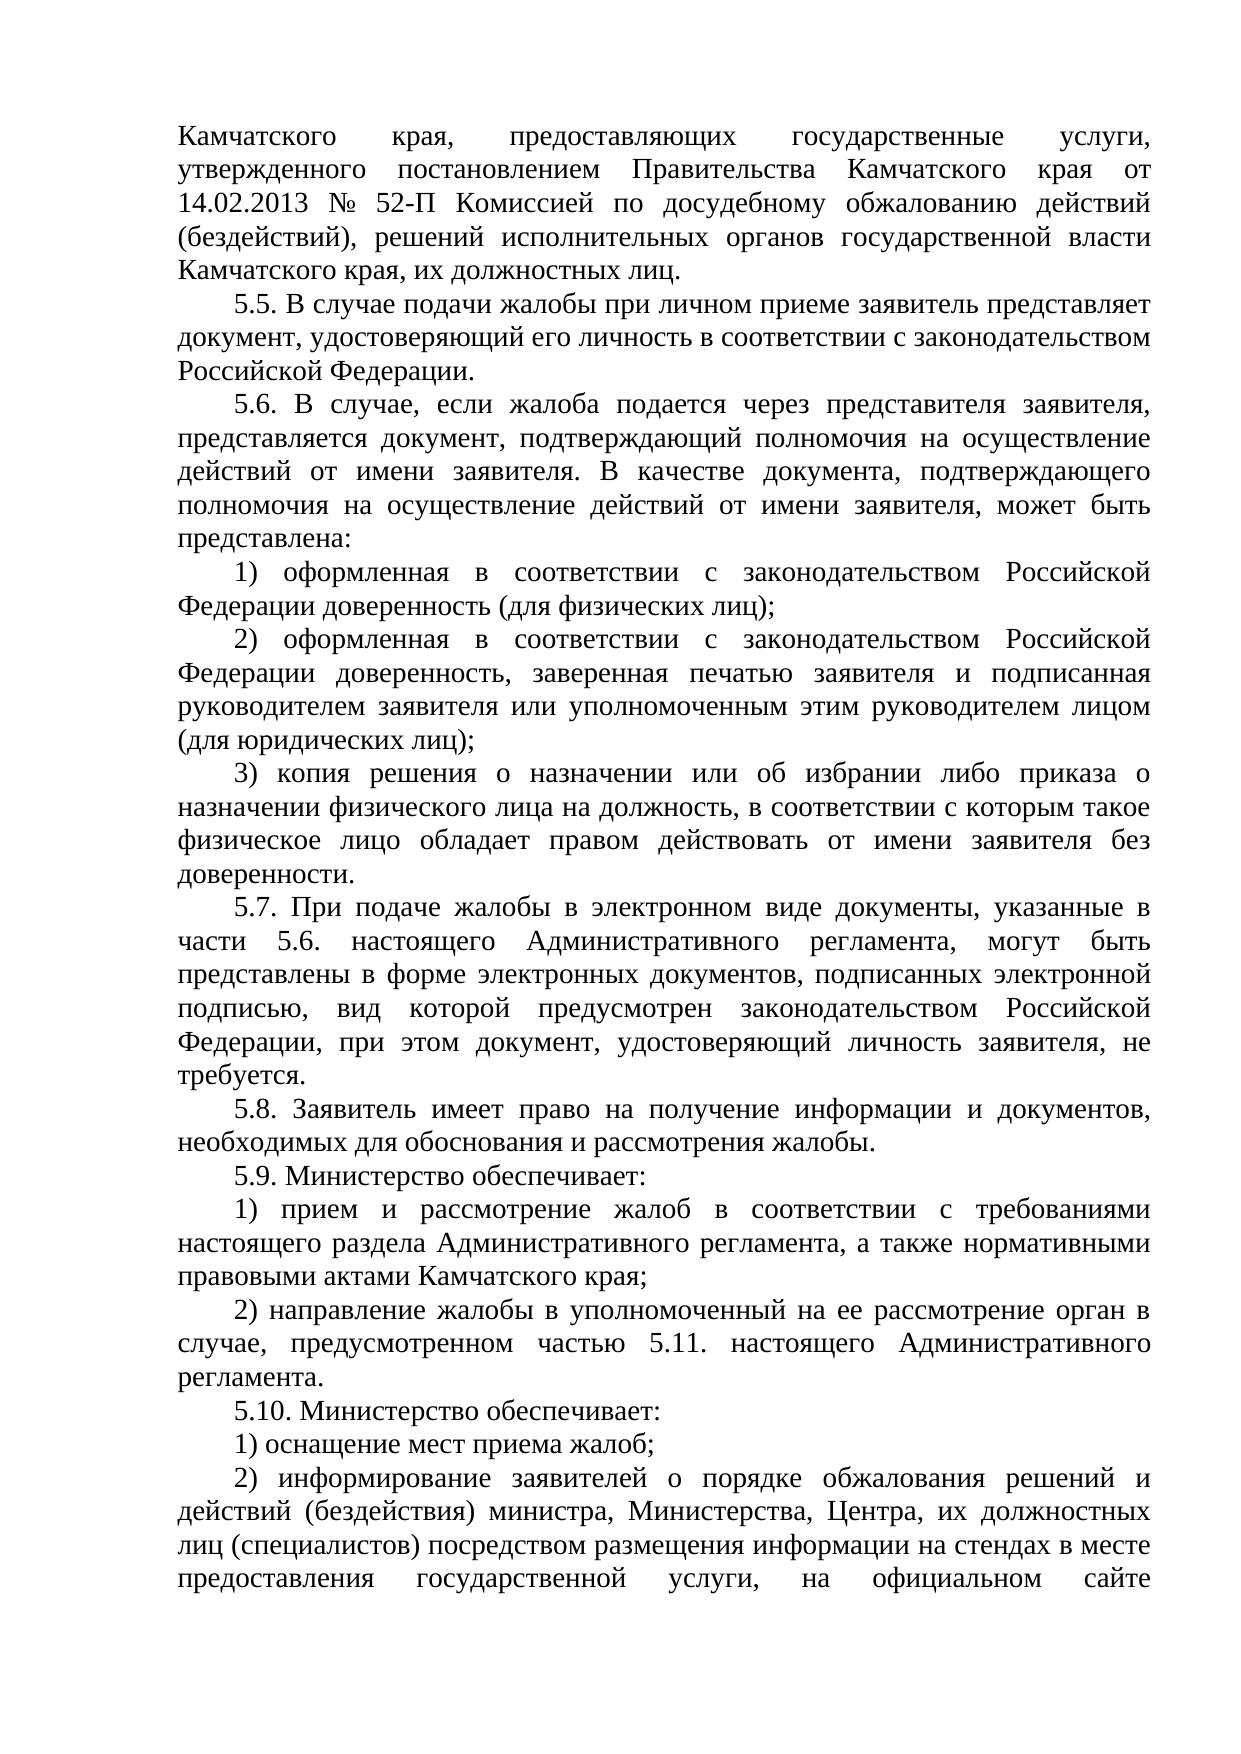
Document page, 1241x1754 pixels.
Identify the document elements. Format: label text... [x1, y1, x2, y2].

text 1) оснащение мест приема жалоб; [177, 1426, 1152, 1460]
text 1) оформленная в соответствии с законодательством Российской Федерации доверенность (для физических лиц); [177, 554, 1152, 621]
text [177, 118, 1152, 286]
text 1) прием и рассмотрение жалоб в соответствии с требованиями настоящего раздела Административного регламента, а также нормативными правовыми актами Камчатского края; [177, 1191, 1152, 1292]
text 3) копия решения о назначении или об избрании либо приказа о назначении физического лица на должность, в соответствии с которым такое физическое лицо обладает правом действовать от имени заявителя без доверенности. [177, 755, 1152, 889]
text 5.7. При подаче жалобы в электронном виде документы, указанные в части 5.6. настоящего Административного регламента, могут быть представлены в форме электронных документов, подписанных электронной подписью, вид которой предусмотрен законодательством Российской Федерации, при этом документ, удостоверяющий личность заявителя, не требуется. [177, 889, 1152, 1091]
text 5.8. Заявитель имеет право на получение информации и документов, необходимых для обоснования и рассмотрения жалобы. [177, 1091, 1152, 1158]
text 2) оформленная в соответствии с законодательством Российской Федерации доверенность, заверенная печатью заявителя и подписанная руководителем заявителя или уполномоченным этим руководителем лицом (для юридических лиц); [177, 621, 1152, 755]
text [177, 1460, 1152, 1594]
text 5.9. Министерство обеспечивает: [177, 1158, 1152, 1191]
text 5.10. Министерство обеспечивает: [177, 1393, 1152, 1426]
text 5.5. В случае подачи жалобы при личном приеме заявитель представляет документ, удостоверяющий его личность в соответствии с законодательством Российской Федерации. [177, 286, 1152, 386]
text 5.6. В случае, если жалоба подается через представителя заявителя, представляется документ, подтверждающий полномочия на осуществление действий от имени заявителя. В качестве документа, подтверждающего полномочия на осуществление действий от имени заявителя, может быть представлена: [177, 386, 1152, 554]
text 2) направление жалобы в уполномоченный на ее рассмотрение орган в случае, предусмотренном частью 5.11. настоящего Административного регламента. [177, 1292, 1152, 1393]
